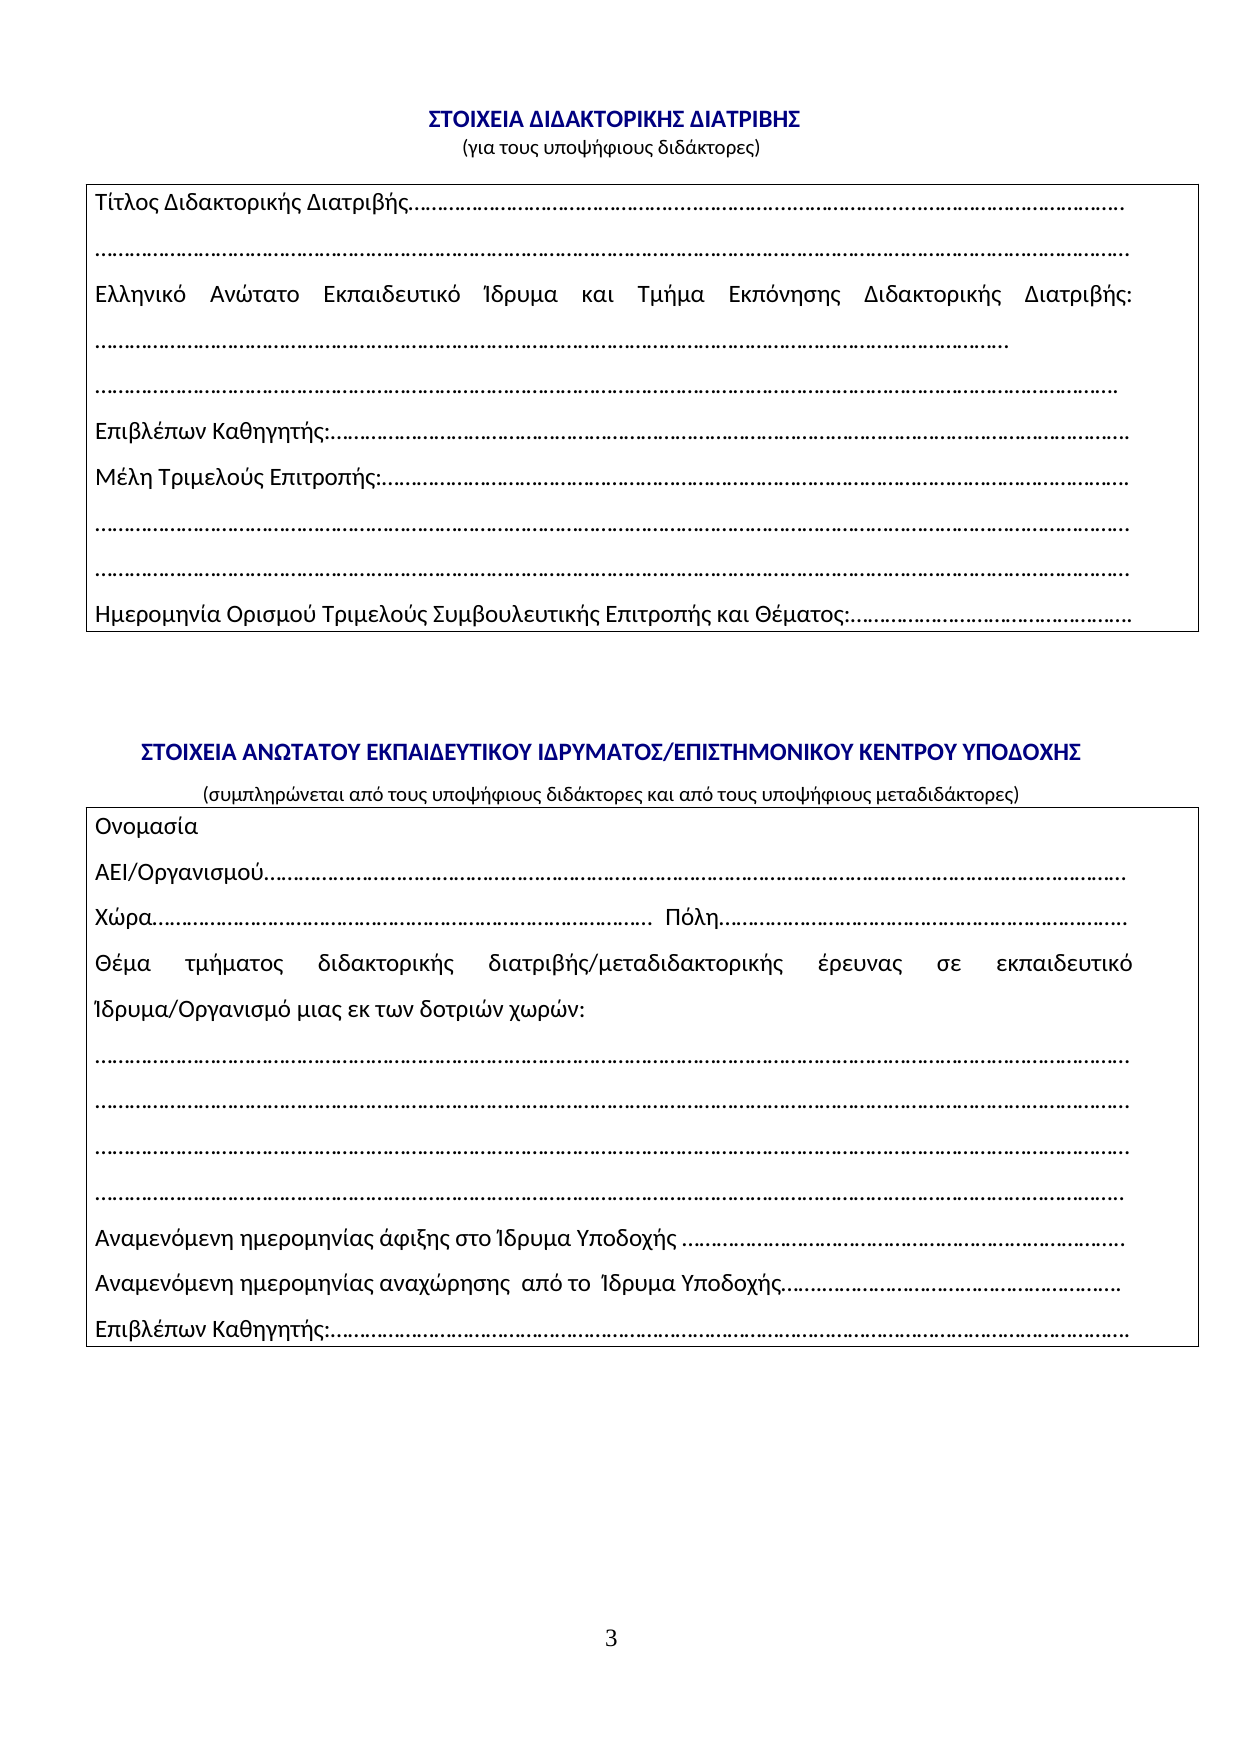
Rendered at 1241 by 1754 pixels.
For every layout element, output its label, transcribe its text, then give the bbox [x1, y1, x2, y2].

text (συμπληρώνεται από τους υποψήφιους διδάκτορες και από τους υποψήφιους μεταδιδάκτορες) [89, 782, 1134, 807]
subtitle ΣΤΟΙΧΕΙΑ ΑΝΩΤΑΤΟΥ ΕΚΠΑΙΔΕΥΤΙΚΟΥ ΙΔΡΥΜΑΤΟΣ/ΕΠΙΣΤΗΜΟΝΙΚΟΥ ΚΕΝΤΡΟΥ ΥΠΟΔΟΧΗΣ [89, 736, 1134, 766]
text Τίτλος Διδακτορικής Διατριβής……………………………………….....…………....…………….......…………………………….. [87, 185, 1198, 217]
text Χώρα…………………………………………………………………………… Πόλη…………………………………………………………….. [87, 898, 1198, 932]
text Μέλη Τριμελούς Επιτροπής:…………………………………………………………………………………………………………………. [87, 458, 1198, 491]
text ……………………………………………………………………………………………………………………………………………………………………………………………………………………………………………………………………………………………………………………………… [87, 1036, 1198, 1115]
text …………………………………………………………………………………………………………………………………………………………….. [87, 1173, 1198, 1206]
text Ημερομηνία Ορισμού Τριμελούς Συμβουλευτικής Επιτροπής και Θέματος:…………………………………………. [87, 595, 1198, 631]
text Θέμα τμήματος διδακτορικής διατριβής/μεταδιδακτορικής έρευνας σε εκπαιδευτικό Ίδρυμα/Οργανισμό μιας εκ των δοτριών χωρών: [87, 944, 1198, 1023]
text Αναμενόμενη ημερομηνίας αναχώρησης από το Ίδρυμα Υποδοχής…….……………………………………………. Επιβλέπων Καθηγητής:…………………………………………………………………………………………………………………………. [87, 1264, 1198, 1346]
text (για τους υποψήφιους διδάκτορες) [89, 134, 1134, 159]
text ……………………………………………………………………………………………………………………………………………………………… [87, 1127, 1198, 1161]
text Αναμενόμενη ημερομηνίας άφιξης στο Ίδρυμα Υποδοχής ………………………………………………………………….. [87, 1218, 1198, 1252]
text Επιβλέπων Καθηγητής:…………………………………………………………………………………………………………………………. [87, 412, 1198, 446]
text Ονομασία ΑΕΙ/Οργανισμού…………………………………………………………………………………………………………………………………… [87, 808, 1198, 886]
subtitle ΣΤΟΙΧΕΙΑ ΔΙΔΑΚΤΟΡΙΚΗΣ ΔΙΑΤΡΙΒΗΣ [95, 103, 1134, 134]
text Ελληνικό Ανώτατο Εκπαιδευτικό Ίδρυμα και Τμήμα Εκπόνησης Διδακτορικής Διατριβής:…………………………………………………………………………………………………………………………………………… [87, 275, 1198, 354]
text ……………………………………………………………………………………………………………………………………………………………… [87, 229, 1198, 263]
text ……………………………………………………………………………………………………………………………………………………………………………………………………………………………………………………………………………………………………………………………… [87, 503, 1198, 583]
text ……………………………………………………………………………………………………………………………………………………………. [87, 366, 1198, 400]
